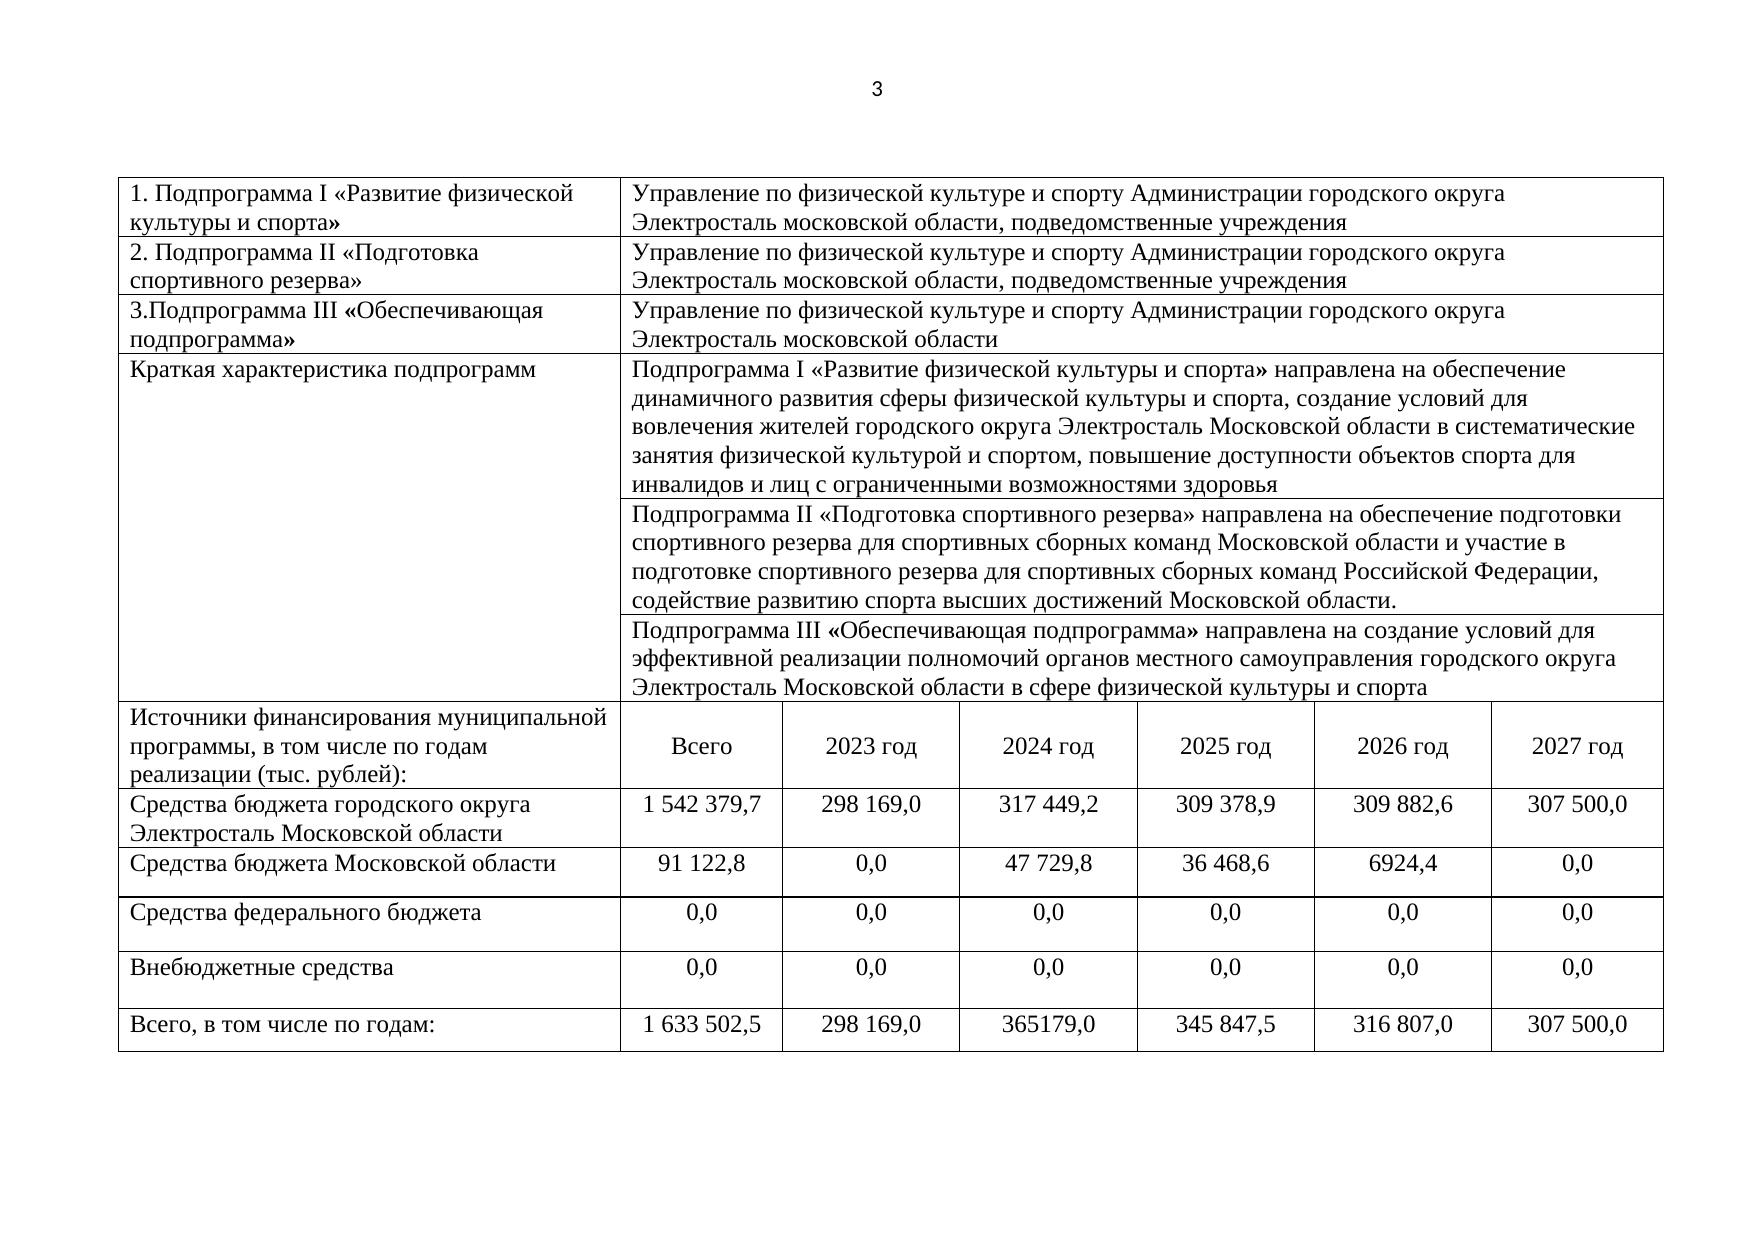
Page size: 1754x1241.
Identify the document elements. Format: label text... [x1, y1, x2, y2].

table_cell 0,0 [621, 952, 782, 1008]
table_cell 316 807,0 [1315, 1009, 1491, 1051]
table_cell 1 542 379,7 [621, 789, 782, 847]
table_cell 36 468,6 [1138, 848, 1314, 896]
table_cell Средства бюджета Московской области [119, 848, 620, 896]
table_cell 0,0 [1492, 898, 1663, 951]
table_cell 345 847,5 [1138, 1009, 1314, 1051]
table_cell 0,0 [783, 898, 959, 951]
table_cell 3.Подпрограмма III «Обеспечивающая подпрограмма» [119, 295, 620, 353]
table_cell 0,0 [960, 898, 1137, 951]
table_cell Подпрограмма III «Обеспечивающая подпрограмма» направлена на создание условий для эффективной реализации полномочий органов местного самоуправления городского округа Электросталь Московской области в сфере физической культуры и спорта [621, 615, 1663, 701]
table_cell 0,0 [960, 952, 1137, 1008]
table_cell Управление по физической культуре и спорту Администрации городского округа Электросталь московской области [621, 295, 1663, 353]
table_cell Всего [621, 702, 782, 788]
table_cell 298 169,0 [783, 789, 959, 847]
table_cell 0,0 [783, 848, 959, 896]
table_cell Краткая характеристика подпрограмм [119, 354, 620, 701]
table_cell 309 378,9 [1138, 789, 1314, 847]
table_cell 0,0 [1315, 952, 1491, 1008]
table_cell 0,0 [621, 898, 782, 951]
table_cell 0,0 [1138, 898, 1314, 951]
table_cell 317 449,2 [960, 789, 1137, 847]
table_cell Источники финансирования муниципальной программы, в том числе по годам реализации (тыс. рублей): [119, 702, 620, 788]
table_cell Управление по физической культуре и спорту Администрации городского округа Электросталь московской области, подведомственные учреждения [621, 237, 1663, 294]
table_cell 2. Подпрограмма II «Подготовка спортивного резерва» [119, 237, 620, 294]
table_cell 365179,0 [960, 1009, 1137, 1051]
table_cell 0,0 [1138, 952, 1314, 1008]
table_cell 47 729,8 [960, 848, 1137, 896]
table_cell 2023 год [783, 702, 959, 788]
table_cell Средства федерального бюджета [119, 898, 620, 951]
table_cell 1. Подпрограмма I «Развитие физической культуры и спорта» [119, 178, 620, 236]
table_cell Подпрограмма II «Подготовка спортивного резерва» направлена на обеспечение подготовки спортивного резерва для спортивных сборных команд Московской области и участие в подготовке спортивного резерва для спортивных сборных команд Российской Федерации, содействие развитию спорта высших достижений Московской области. [621, 499, 1663, 614]
table_cell 2026 год [1315, 702, 1491, 788]
table_cell 0,0 [1492, 848, 1663, 896]
table_cell 1 633 502,5 [621, 1009, 782, 1051]
table_cell 2025 год [1138, 702, 1314, 788]
table_cell 0,0 [783, 952, 959, 1008]
table_cell Внебюджетные средства [119, 952, 620, 1008]
table_cell 91 122,8 [621, 848, 782, 896]
table_cell 0,0 [1492, 952, 1663, 1008]
table_cell 2027 год [1492, 702, 1663, 788]
table_cell Подпрограмма I «Развитие физической культуры и спорта» направлена на обеспечение динамичного развития сферы физической культуры и спорта, создание условий для вовлечения жителей городского округа Электросталь Московской области в систематические занятия физической культурой и спортом, повышение доступности объектов спорта для инвалидов и лиц с ограниченными возможностями здоровья [621, 354, 1663, 498]
table_cell 6924,4 [1315, 848, 1491, 896]
table_cell 309 882,6 [1315, 789, 1491, 847]
table_cell 298 169,0 [783, 1009, 959, 1051]
table_cell Всего, в том числе по годам: [119, 1009, 620, 1051]
table_cell Средства бюджета городского округа Электросталь Московской области [119, 789, 620, 847]
table_cell 2024 год [960, 702, 1137, 788]
table_cell 307 500,0 [1492, 1009, 1663, 1051]
table_cell Управление по физической культуре и спорту Администрации городского округа Электросталь московской области, подведомственные учреждения [621, 178, 1663, 236]
table_cell 0,0 [1315, 898, 1491, 951]
table_cell 307 500,0 [1492, 789, 1663, 847]
